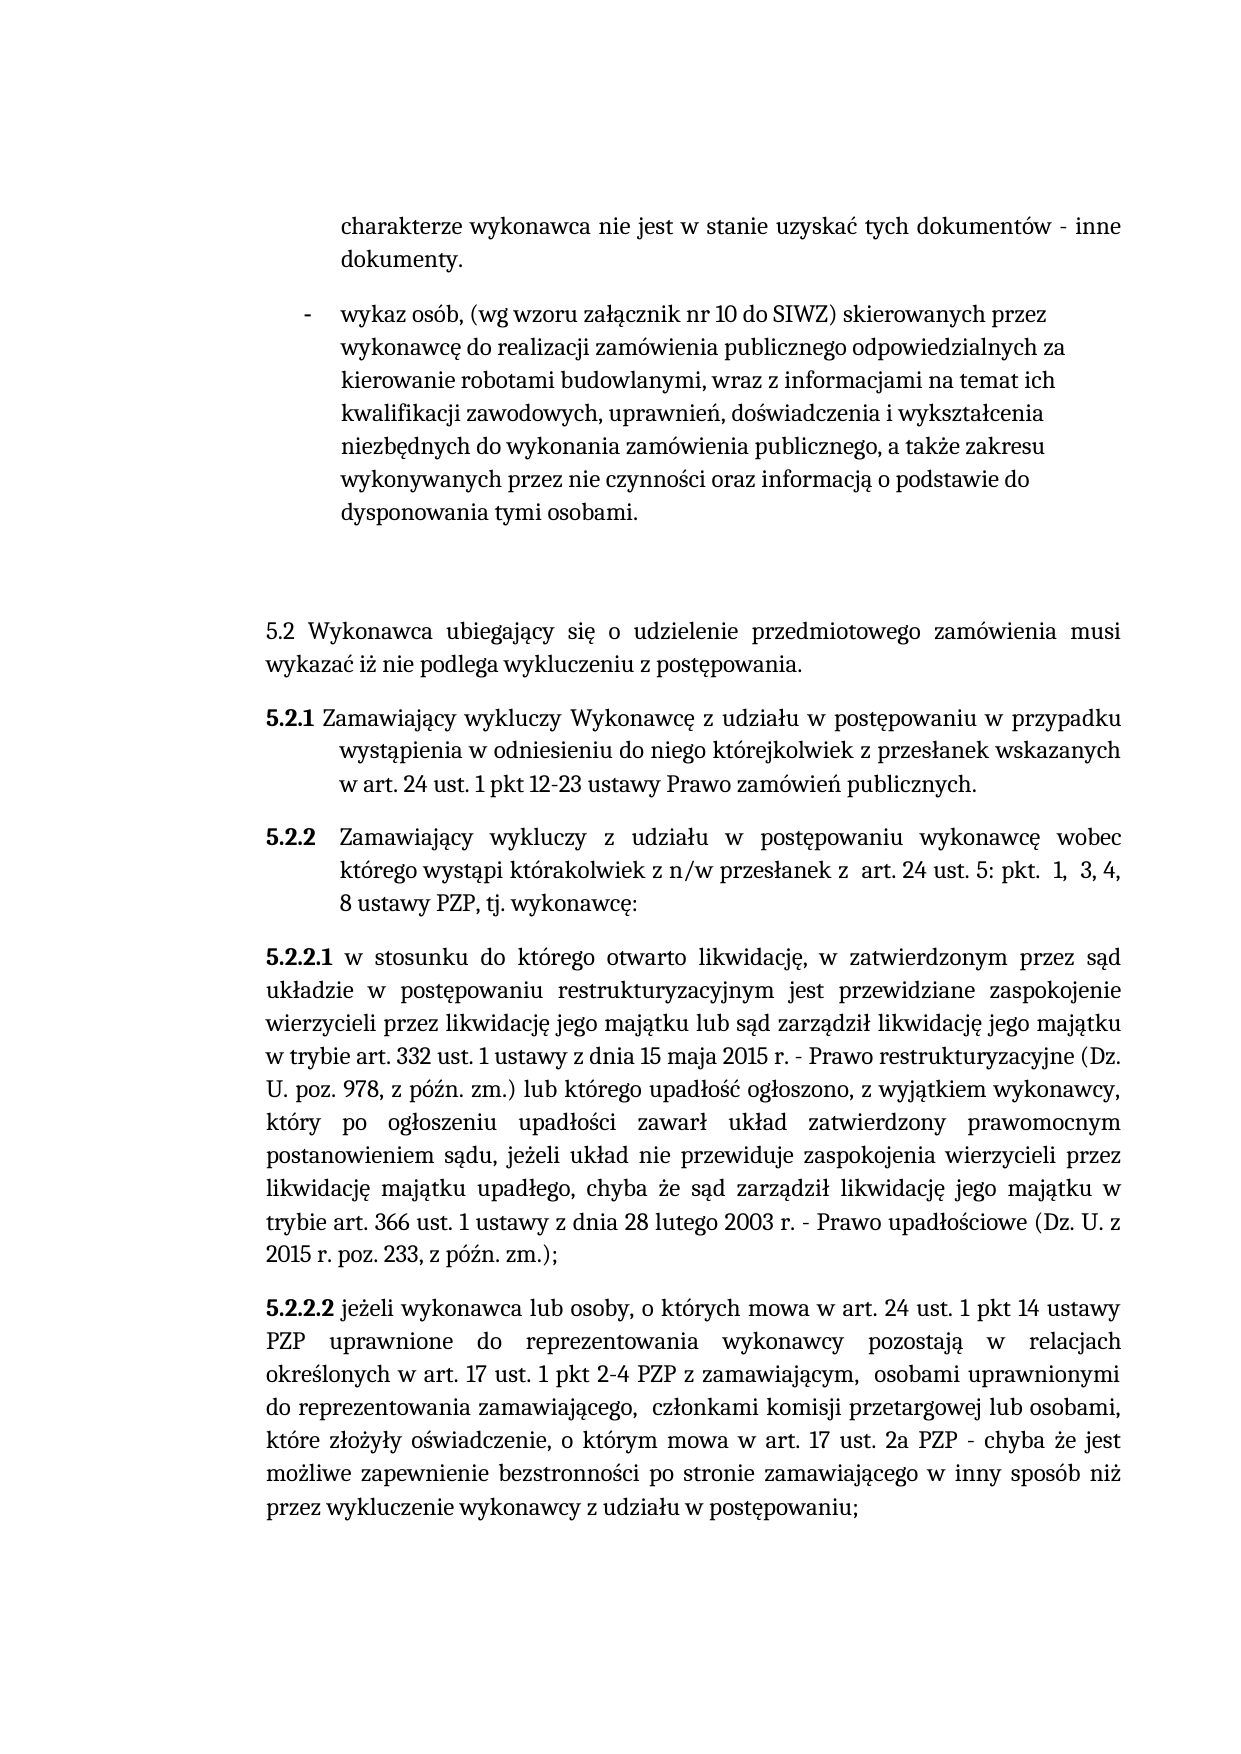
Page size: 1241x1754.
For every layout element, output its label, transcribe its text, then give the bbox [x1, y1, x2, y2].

text 5.2 Wykonawca ubiegający się o udzielenie przedmiotowego zamówienia musi wykazać iż nie podlega wykluczeniu z postępowania. [266, 617, 1122, 678]
text 5.2.2 Zamawiający wykluczy z udziału w postępowaniu wykonawcę wobec którego wystąpi którakolwiek z n/w przesłanek z art. 24 ust. 5: pkt. 1, 3, 4, 8 ustawy PZP, tj. wykonawcę: [266, 823, 1122, 918]
text 5.2.1 Zamawiający wykluczy Wykonawcę z udziału w postępowaniu w przypadku wystąpienia w odniesieniu do niego którejkolwiek z przesłanek wskazanych w art. 24 ust. 1 pkt 12-23 ustawy Prawo zamówień publicznych. [266, 703, 1122, 798]
list wykaz osób, (wg wzoru załącznik nr 10 do SIWZ) skierowanych przez wykonawcę do realizacji zamówienia publicznego odpowiedzialnych za kierowanie robotami budowlanymi, wraz z informacjami na temat ich kwalifikacji zawodowych, uprawnień, doświadczenia i wykształcenia niezbędnych do wykonania zamówienia publicznego, a także zakresu wykonywanych przez nie czynności oraz informacją o podstawie do dysponowania tymi osobami. [239, 234, 1187, 591]
text 5.2.2.2 jeżeli wykonawca lub osoby, o których mowa w art. 24 ust. 1 pkt 14 ustawy PZP uprawnione do reprezentowania wykonawcy pozostają w relacjach określonych w art. 17 ust. 1 pkt 2-4 PZP z zamawiającym, osobami uprawnionymi do reprezentowania zamawiającego, członkami komisji przetargowej lub osobami, które złożyły oświadczenie, o którym mowa w art. 17 ust. 2a PZP - chyba że jest możliwe zapewnienie bezstronności po stronie zamawiającego w inny sposób niż przez wykluczenie wykonawcy z udziału w postępowaniu; [266, 1294, 1122, 1521]
text 5.2.2.1 w stosunku do którego otwarto likwidację, w zatwierdzonym przez sąd układzie w postępowaniu restrukturyzacyjnym jest przewidziane zaspokojenie wierzycieli przez likwidację jego majątku lub sąd zarządził likwidację jego majątku w trybie art. 332 ust. 1 ustawy z dnia 15 maja 2015 r. - Prawo restrukturyzacyjne (Dz. U. poz. 978, z późn. zm.) lub którego upadłość ogłoszono, z wyjątkiem wykonawcy, który po ogłoszeniu upadłości zawarł układ zatwierdzony prawomocnym postanowieniem sądu, jeżeli układ nie przewiduje zaspokojenia wierzycieli przez likwidację majątku upadłego, chyba że sąd zarządził likwidację jego majątku w trybie art. 366 ust. 1 ustawy z dnia 28 lutego 2003 r. - Prawo upadłościowe (Dz. U. z 2015 r. poz. 233, z późn. zm.); [266, 943, 1122, 1269]
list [239, 148, 1187, 234]
